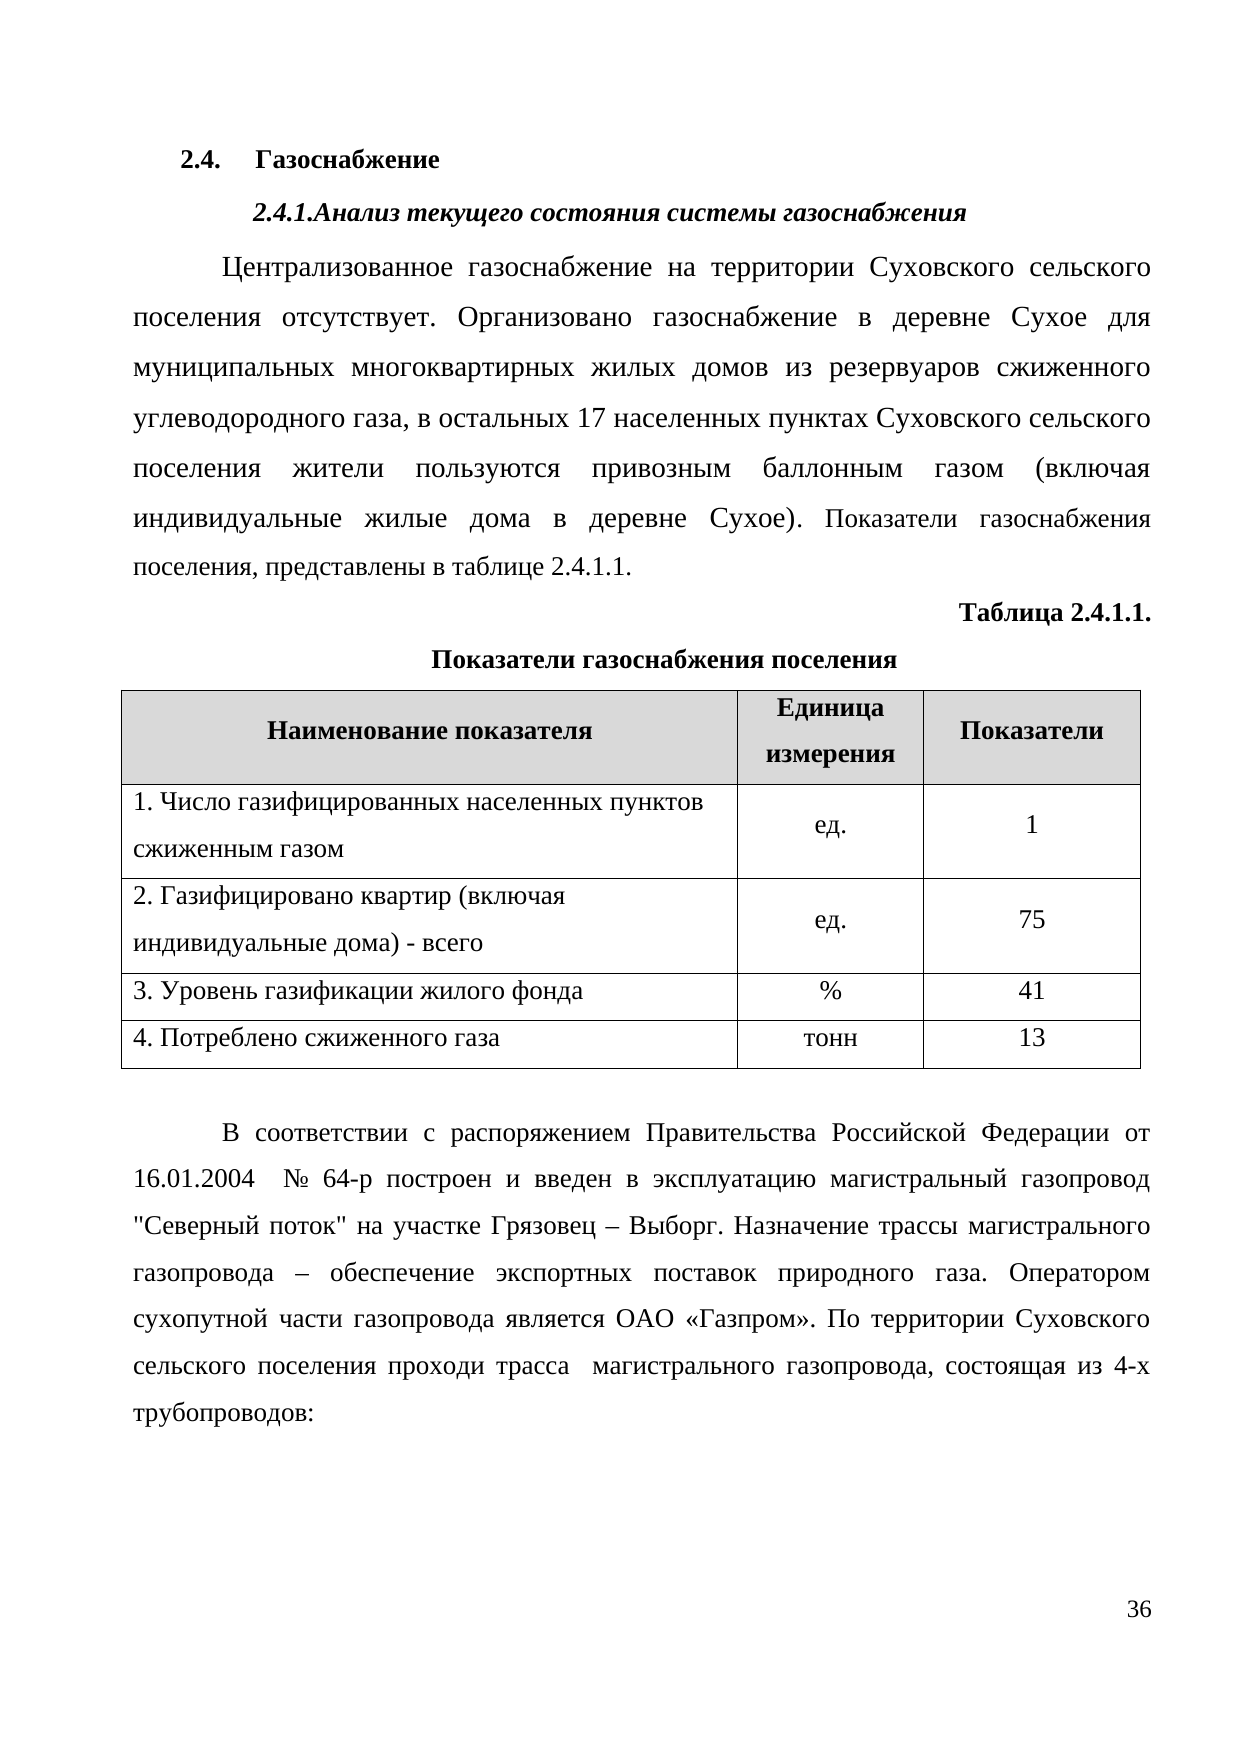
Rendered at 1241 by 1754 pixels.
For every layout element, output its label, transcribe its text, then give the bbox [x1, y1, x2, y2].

table_cell 13 [924, 1021, 1140, 1068]
text Таблица 2.4.1.1. [133, 596, 1152, 627]
table_cell 4. Потреблено сжиженного газа [122, 1021, 737, 1068]
table_header Единица измерения [738, 691, 923, 784]
table_cell 1 [924, 785, 1140, 878]
text В соответствии с распоряжением Правительства Российской Федерации от 16.01.2004 № 64-р построен и введен в эксплуатацию магистральный газопровод "Северный поток" на участке Грязовец – Выборг. Назначение трассы магистрального газопровода – обеспечение экспортных поставок природного газа. Оператором сухопутной части газопровода является ОАО «Газпром». По территории Суховского сельского поселения проходи трасса магистрального газопровода, состоящая из 4-х трубопроводов: [133, 1116, 1152, 1427]
table_cell 75 [924, 879, 1140, 973]
table_cell 3. Уровень газификации жилого фонда [122, 974, 737, 1020]
table_cell 41 [924, 974, 1140, 1020]
text Показатели газоснабжения поселения [133, 643, 1152, 674]
table_cell ед. [738, 879, 923, 973]
text 2.4.1.Анализ текущего состояния системы газоснабжения [253, 196, 1152, 227]
table_cell 1. Число газифицированных населенных пунктов сжиженным газом [122, 785, 737, 878]
text Централизованное газоснабжение на территории Суховского сельского поселения отсутствует. Организовано газоснабжение в деревне Сухое для муниципальных многоквартирных жилых домов из резервуаров сжиженного углеводородного газа, в остальных 17 населенных пунктах Суховского сельского поселения жители пользуются привозным баллонным газом (включая индивидуальные жилые дома в деревне Сухое). Показатели газоснабжения поселения, представлены в таблице 2.4.1.1. [133, 249, 1152, 581]
table_cell ед. [738, 785, 923, 878]
table_cell тонн [738, 1021, 923, 1068]
table_cell % [738, 974, 923, 1020]
subtitle Газоснабжение [180, 143, 1152, 174]
table_cell 2. Газифицировано квартир (включая индивидуальные дома) - всего [122, 879, 737, 973]
table_header Наименование показателя [122, 691, 737, 784]
table_header Показатели [924, 691, 1140, 784]
